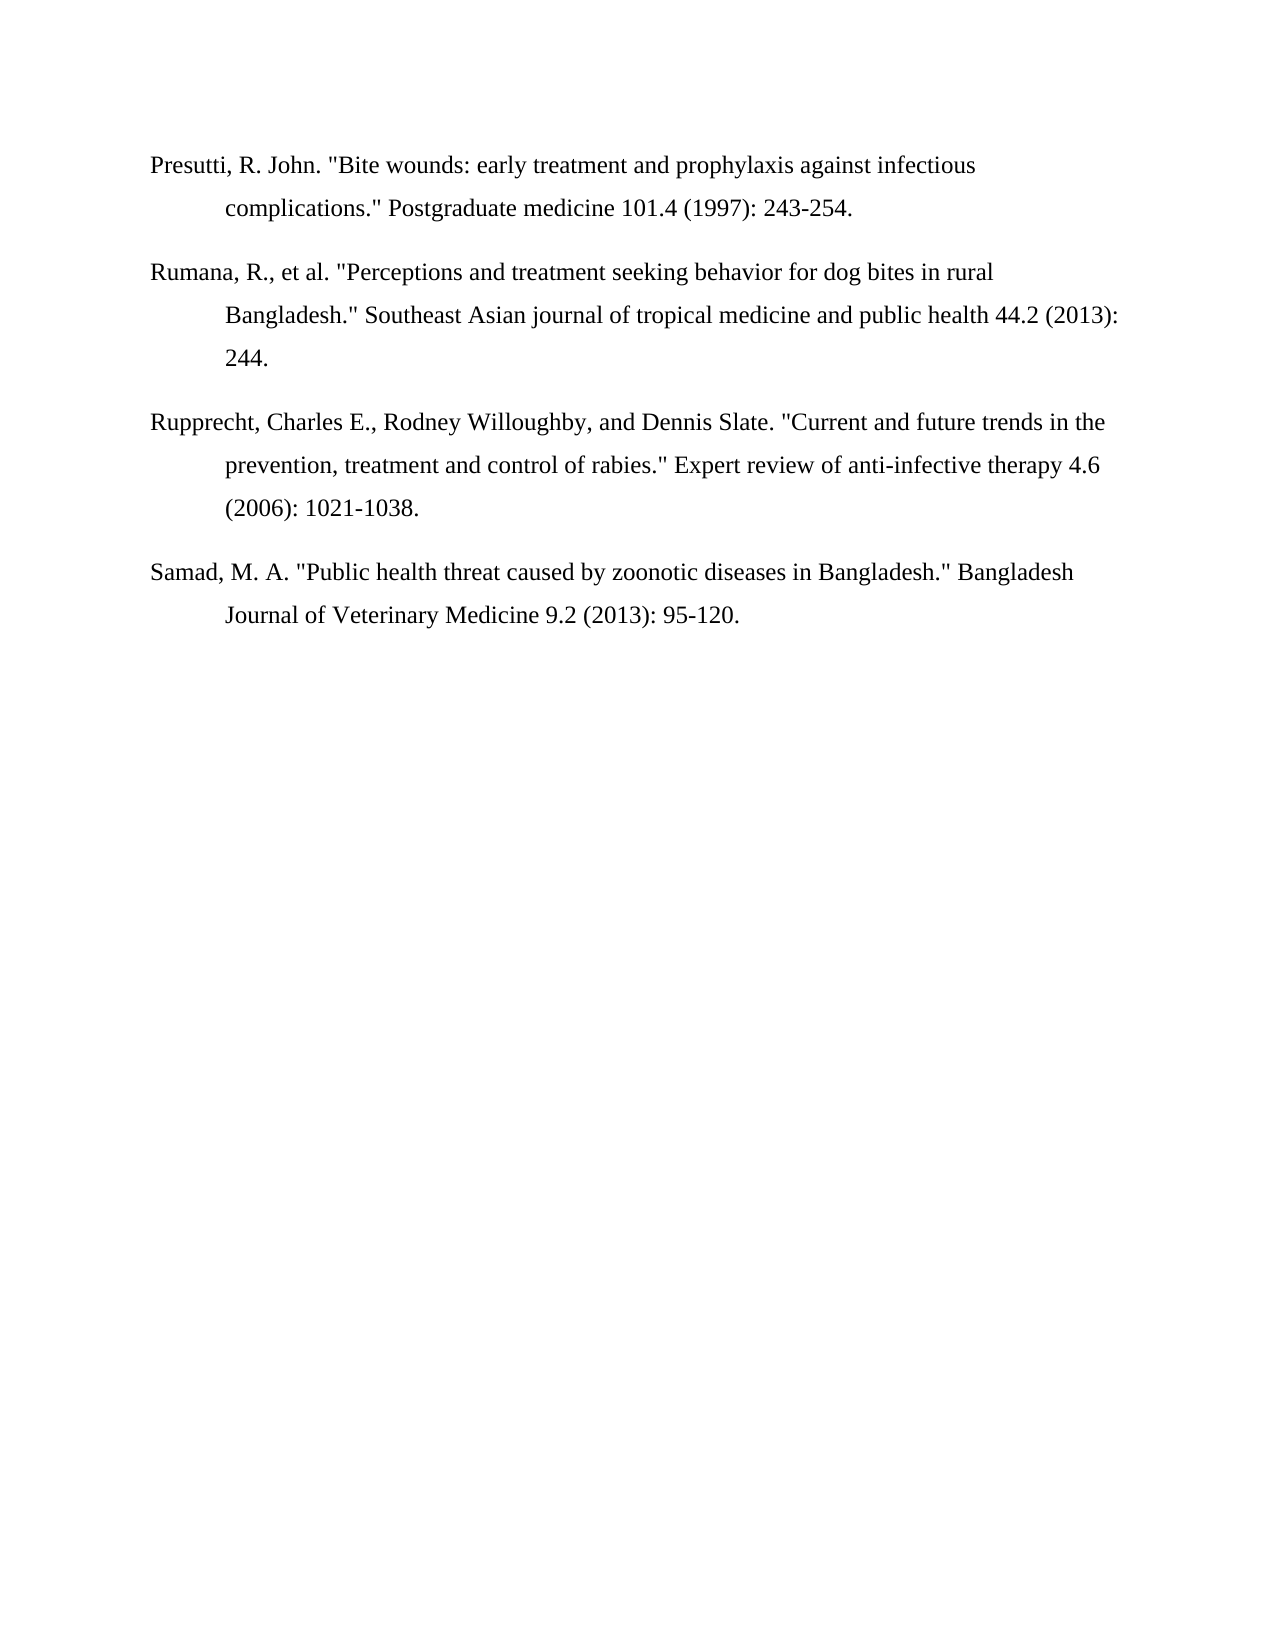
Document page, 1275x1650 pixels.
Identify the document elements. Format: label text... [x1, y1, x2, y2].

text Rupprecht, Charles E., Rodney Willoughby, and Dennis Slate. "Current and future trends in the prevention, treatment and control of rabies." Expert review of anti-infective therapy 4.6 (2006): 1021-1038. [150, 407, 1125, 522]
text Presutti, R. John. "Bite wounds: early treatment and prophylaxis against infectious complications." Postgraduate medicine 101.4 (1997): 243-254. [150, 150, 1125, 222]
text Rumana, R., et al. "Perceptions and treatment seeking behavior for dog bites in rural Bangladesh." Southeast Asian journal of tropical medicine and public health 44.2 (2013): 244. [150, 257, 1125, 372]
text Samad, M. A. "Public health threat caused by zoonotic diseases in Bangladesh." Bangladesh Journal of Veterinary Medicine 9.2 (2013): 95-120. [150, 557, 1125, 629]
